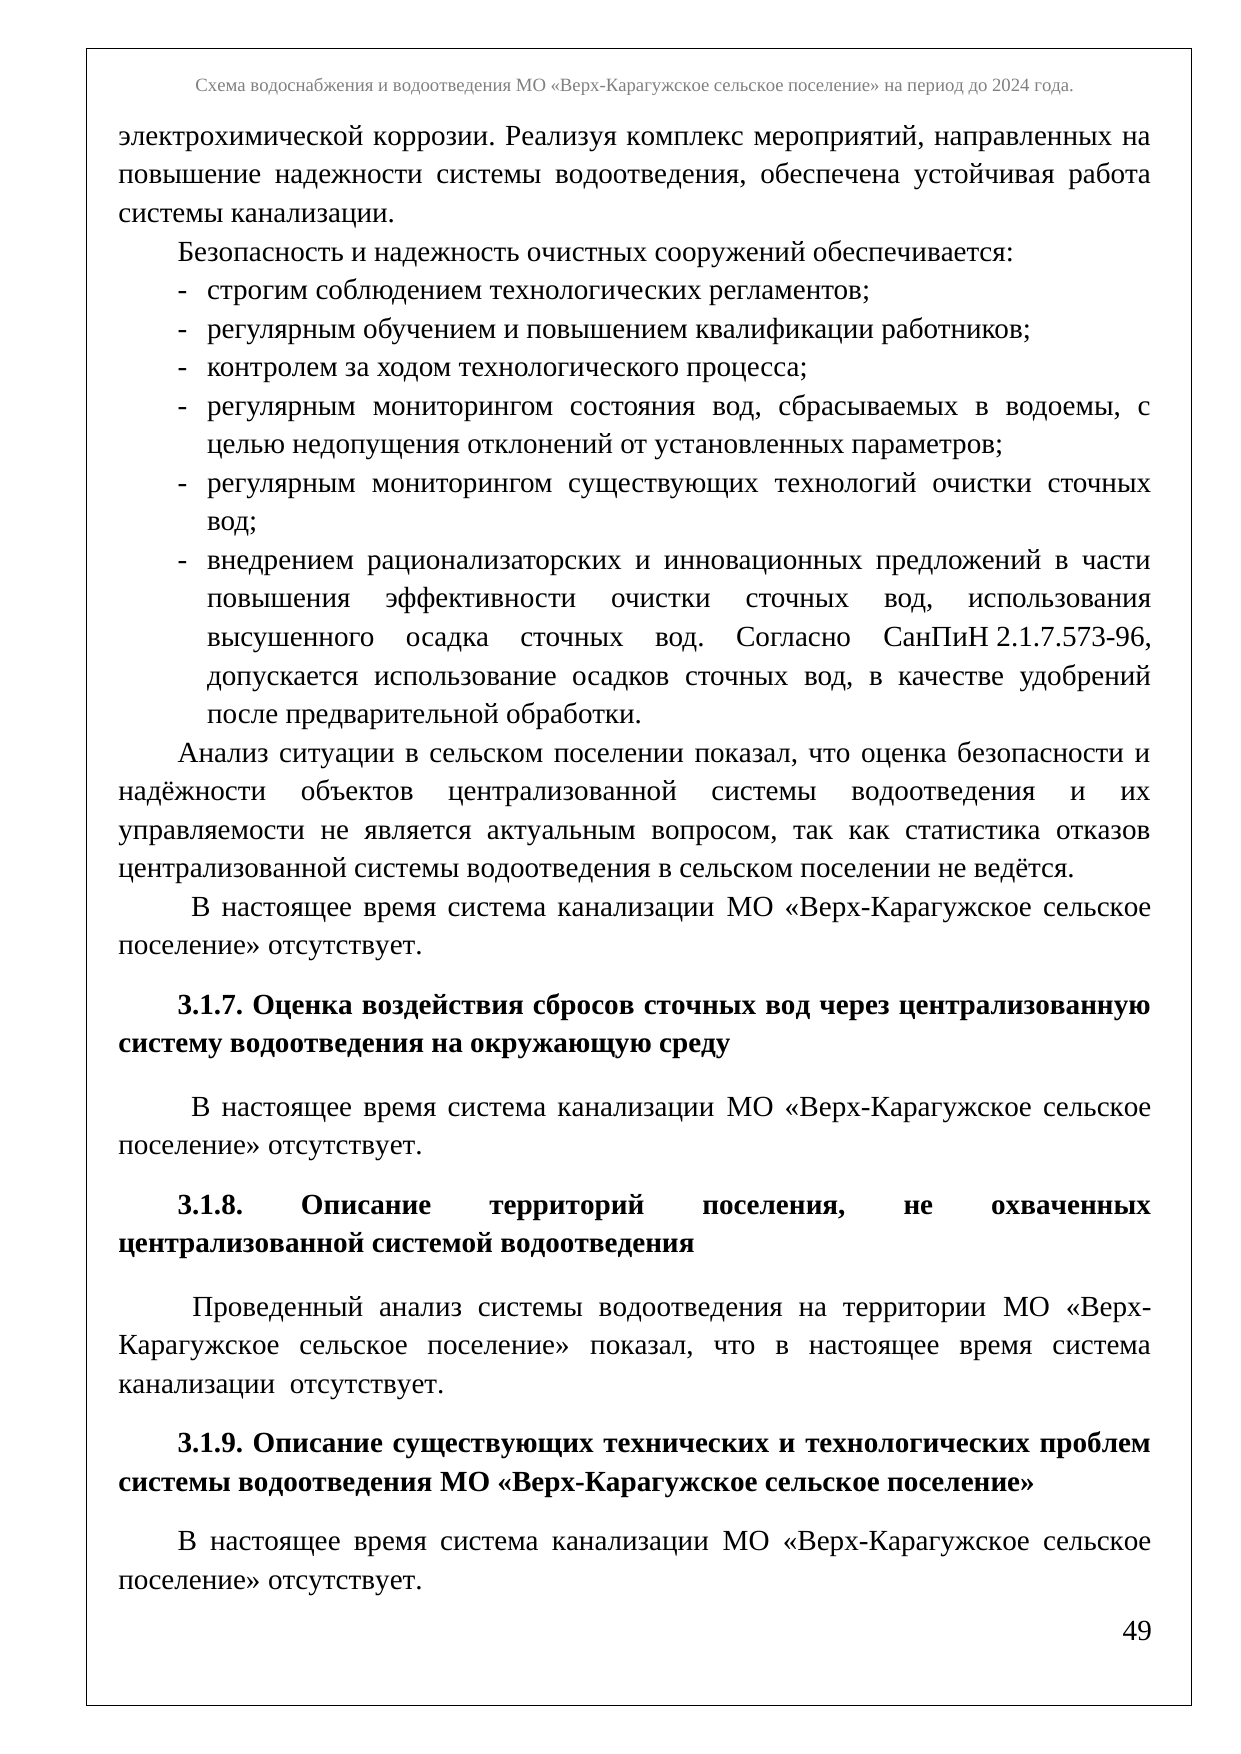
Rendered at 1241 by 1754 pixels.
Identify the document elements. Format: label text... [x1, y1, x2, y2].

subtitle 3.1.8. Описание территорий поселения, не охваченных централизованной системой водоотведения [118, 1187, 1152, 1259]
text В настоящее время система канализации МО «Верх-Карагужское сельское поселение» отсутствует. [118, 1089, 1152, 1161]
list строгим соблюдением технологических регламентов; [177, 272, 1152, 306]
subtitle 3.1.9. Описание существующих технических и технологических проблем системы водоотведения МО «Верх-Карагужское сельское поселение» [118, 1425, 1152, 1497]
text Проведенный анализ системы водоотведения на территории МО «Верх-Карагужское сельское поселение» показал, что в настоящее время система канализации отсутствует. [118, 1289, 1152, 1399]
list контролем за ходом технологического процесса; [177, 349, 1152, 383]
subtitle 3.1.7. Оценка воздействия сбросов сточных вод через централизованную систему водоотведения на окружающую среду [118, 987, 1152, 1059]
list внедрением рационализаторских и инновационных предложений в части повышения эффективности очистки сточных вод, использования высушенного осадка сточных вод. Согласно СанПиН 2.1.7.573-96, допускается использование осадков сточных вод, в качестве удобрений после предварительной обработки. [177, 542, 1152, 730]
list регулярным мониторингом существующих технологий очистки сточных вод; [177, 465, 1152, 537]
text В настоящее время система канализации МО «Верх-Карагужское сельское поселение» отсутствует. [118, 889, 1152, 961]
text В настоящее время система канализации МО «Верх-Карагужское сельское поселение» отсутствует. [118, 1523, 1152, 1595]
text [118, 118, 1152, 229]
text Безопасность и надежность очистных сооружений обеспечивается: [118, 234, 1152, 267]
list регулярным мониторингом состояния вод, сбрасываемых в водоемы, с целью недопущения отклонений от установленных параметров; [177, 388, 1152, 460]
list регулярным обучением и повышением квалификации работников; [177, 311, 1152, 344]
text Анализ ситуации в сельском поселении показал, что оценка безопасности и надёжности объектов централизованной системы водоотведения и их управляемости не является актуальным вопросом, так как статистика отказов централизованной системы водоотведения в сельском поселении не ведётся. [118, 735, 1152, 884]
